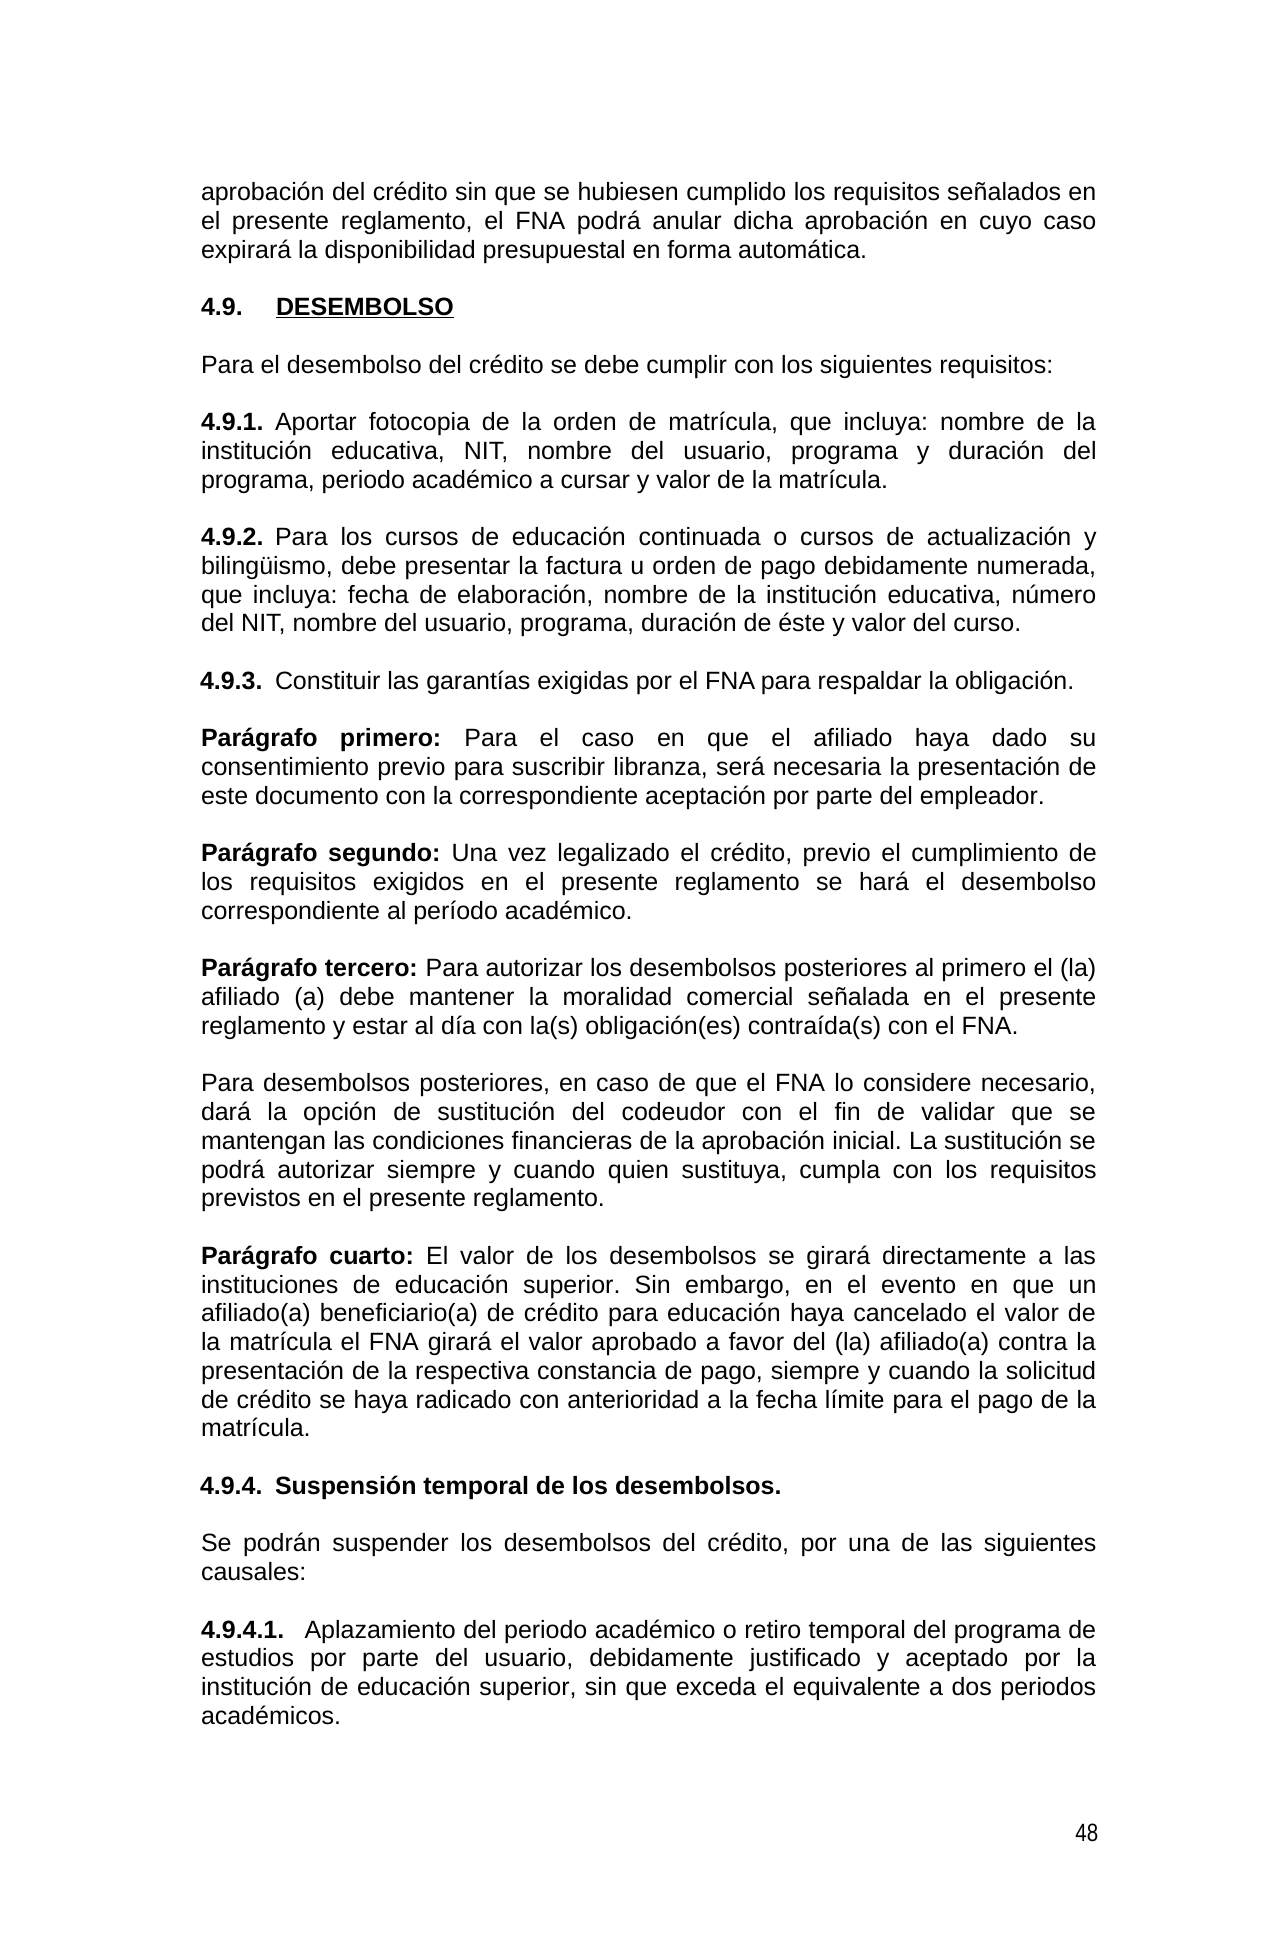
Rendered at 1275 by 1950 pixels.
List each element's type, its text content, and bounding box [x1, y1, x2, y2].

subtitle Aportar fotocopia de la orden de matrícula, que incluya: nombre de la institución educativa, NIT, nombre del usuario, programa y duración del programa, periodo académico a cursar y valor de la matrícula. [201, 407, 1098, 493]
text Parágrafo tercero: Para autorizar los desembolsos posteriores al primero el (la) afiliado (a) debe mantener la moralidad comercial señalada en el presente reglamento y estar al día con la(s) obligación(es) contraída(s) con el FNA. [201, 953, 1098, 1040]
subtitle Para los cursos de educación continuada o cursos de actualización y bilingüismo, debe presentar la factura u orden de pago debidamente numerada, que incluya: fecha de elaboración, nombre de la institución educativa, número del NIT, nombre del usuario, programa, duración de éste y valor del curso. [201, 522, 1098, 637]
subtitle DESEMBOLSO [201, 292, 1098, 321]
text Parágrafo primero: Para el caso en que el afiliado haya dado su consentimiento previo para suscribir libranza, será necesaria la presentación de este documento con la correspondiente aceptación por parte del empleador. [201, 723, 1098, 810]
text Parágrafo segundo: Una vez legalizado el crédito, previo el cumplimiento de los requisitos exigidos en el presente reglamento se hará el desembolso correspondiente al período académico. [201, 838, 1098, 925]
subtitle Constituir las garantías exigidas por el FNA para respaldar la obligación. [200, 666, 1098, 695]
subtitle Aplazamiento del periodo académico o retiro temporal del programa de estudios por parte del usuario, debidamente justificado y aceptado por la institución de educación superior, sin que exceda el equivalente a dos periodos académicos. [201, 1615, 1098, 1730]
text Para el desembolso del crédito se debe cumplir con los siguientes requisitos: [201, 350, 1098, 378]
text Se podrán suspender los desembolsos del crédito, por una de las siguientes causales: [201, 1528, 1098, 1586]
text Para desembolsos posteriores, en caso de que el FNA lo considere necesario, dará la opción de sustitución del codeudor con el fin de validar que se mantengan las condiciones financieras de la aprobación inicial. La sustitución se podrá autorizar siempre y cuando quien sustituya, cumpla con los requisitos previstos en el presente reglamento. [201, 1068, 1098, 1212]
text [201, 177, 1098, 263]
subtitle Suspensión temporal de los desembolsos. [200, 1471, 1098, 1500]
text Parágrafo cuarto: El valor de los desembolsos se girará directamente a las instituciones de educación superior. Sin embargo, en el evento en que un afiliado(a) beneficiario(a) de crédito para educación haya cancelado el valor de la matrícula el FNA girará el valor aprobado a favor del (la) afiliado(a) contra la presentación de la respectiva constancia de pago, siempre y cuando la solicitud de crédito se haya radicado con anterioridad a la fecha límite para el pago de la matrícula. [201, 1241, 1098, 1442]
